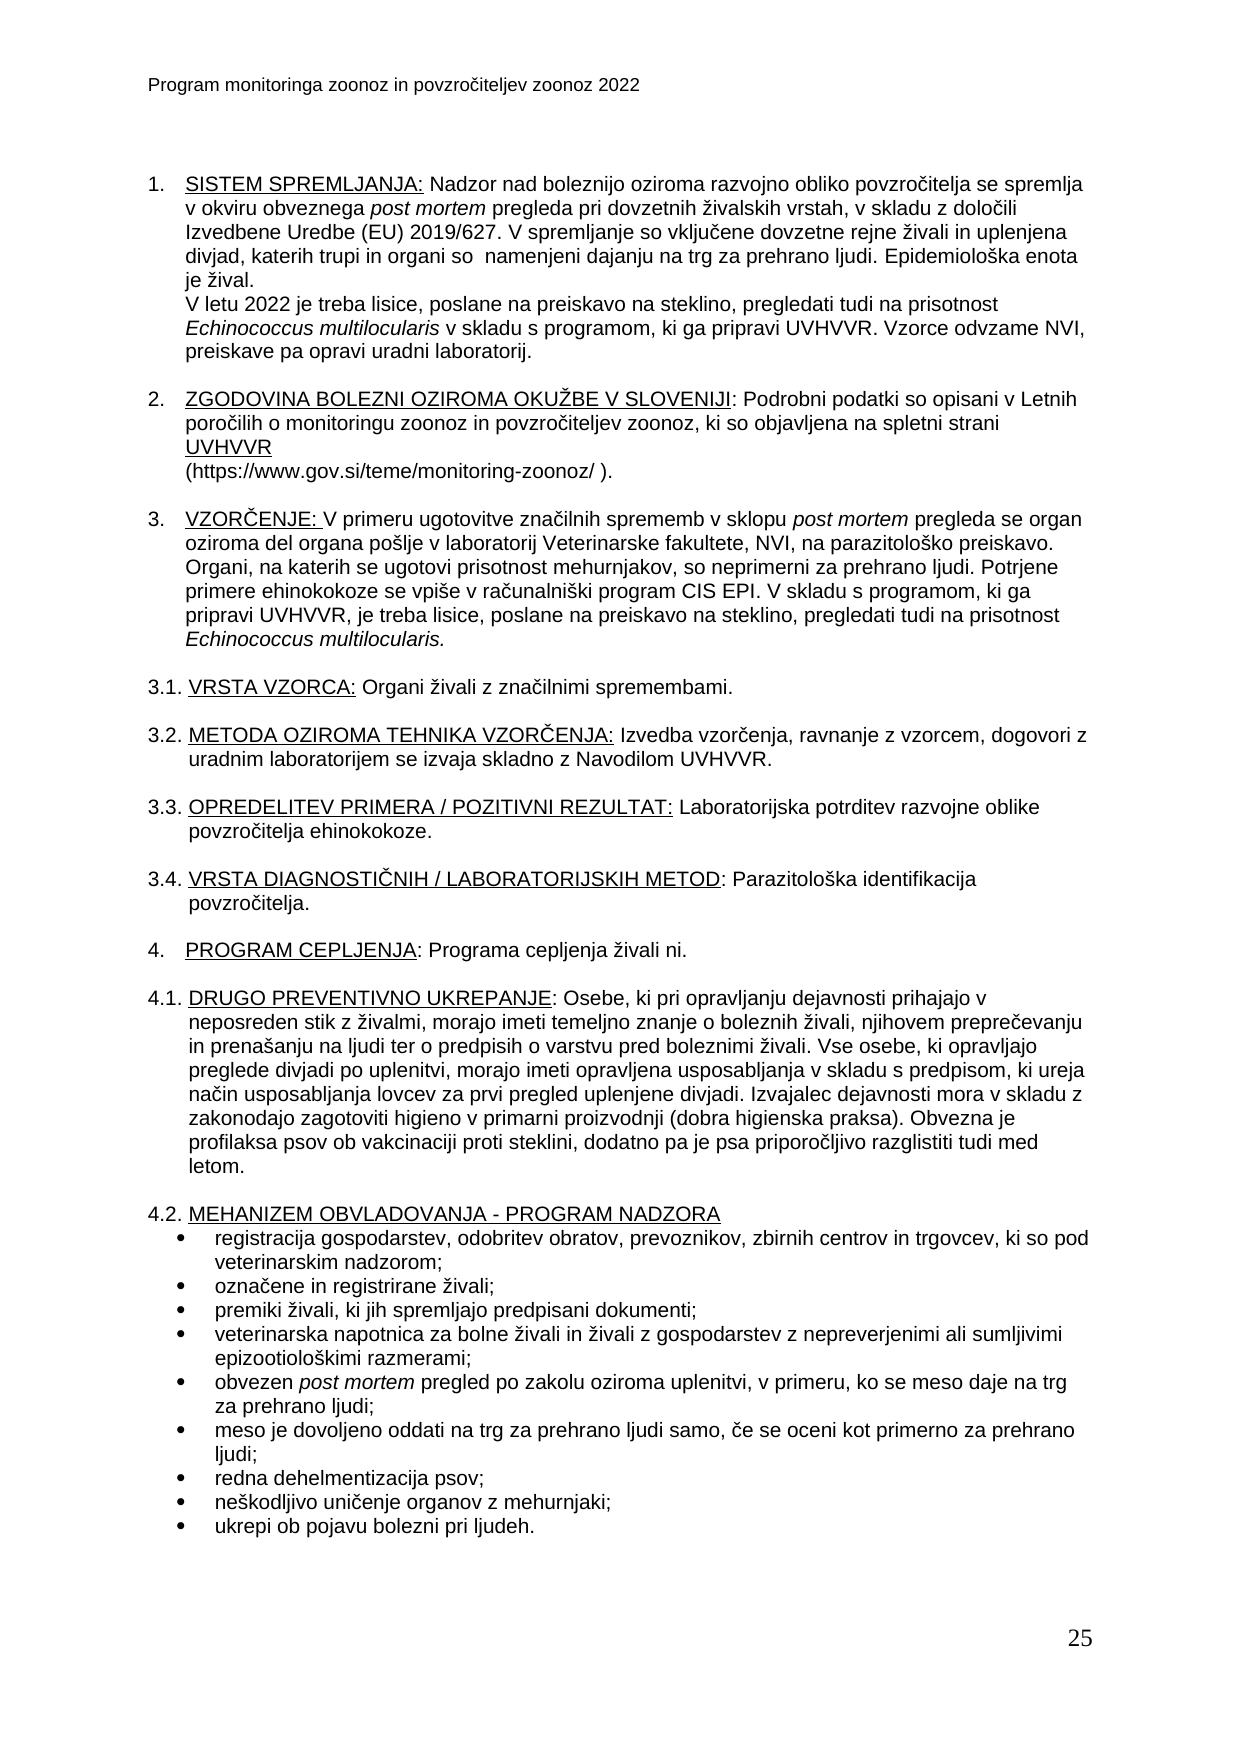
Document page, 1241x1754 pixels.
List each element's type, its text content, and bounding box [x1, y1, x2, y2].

text V letu 2022 je treba lisice, poslane na preiskavo na steklino, pregledati tudi na prisotnost Echinococcus multilocularis v skladu s programom, ki ga pripravi UVHVVR. Vzorce odvzame NVI, preiskave pa opravi uradni laboratorij. [185, 291, 1093, 363]
list redna dehelmentizacija psov; [177, 1466, 1093, 1490]
list VRSTA VZORCA: Organi živali z značilnimi spremembami. [148, 675, 1093, 699]
list ZGODOVINA BOLEZNI OZIROMA OKUŽBE V SLOVENIJI: Podrobni podatki so opisani v Letnih poročilih o monitoringu zoonoz in povzročiteljev zoonoz, ki so objavljena na spletni strani UVHVVR [148, 387, 1093, 459]
list METODA OZIROMA TEHNIKA VZORČENJA: Izvedba vzorčenja, ravnanje z vzorcem, dogovori z uradnim laboratorijem se izvaja skladno z Navodilom UVHVVR. [148, 723, 1093, 771]
list PROGRAM CEPLJENJA: Programa cepljenja živali ni. [148, 938, 1093, 962]
list MEHANIZEM OBVLADOVANJA - PROGRAM NADZORA [148, 1202, 1093, 1226]
list SISTEM SPREMLJANJA: Nadzor nad boleznijo oziroma razvojno obliko povzročitelja se spremlja v okviru obveznega post mortem pregleda pri dovzetnih živalskih vrstah, v skladu z določili Izvedbene Uredbe (EU) 2019/627. V spremljanje so vključene dovzetne rejne živali in uplenjena divjad, katerih trupi in organi so namenjeni dajanju na trg za prehrano ljudi. Epidemiološka enota je žival. [148, 172, 1093, 291]
list OPREDELITEV PRIMERA / POZITIVNI REZULTAT: Laboratorijska potrditev razvojne oblike povzročitelja ehinokokoze. [148, 794, 1093, 842]
list premiki živali, ki jih spremljajo predpisani dokumenti; [177, 1298, 1093, 1322]
list registracija gospodarstev, odobritev obratov, prevoznikov, zbirnih centrov in trgovcev, ki so pod veterinarskim nadzorom; [177, 1226, 1093, 1274]
list meso je dovoljeno oddati na trg za prehrano ljudi samo, če se oceni kot primerno za prehrano ljudi; [177, 1418, 1093, 1466]
list VZORČENJE: V primeru ugotovitve značilnih sprememb v sklopu post mortem pregleda se organ oziroma del organa pošlje v laboratorij Veterinarske fakultete, NVI, na parazitološko preiskavo. Organi, na katerih se ugotovi prisotnost mehurnjakov, so neprimerni za prehrano ljudi. Potrjene primere ehinokokoze se vpiše v računalniški program CIS EPI. V skladu s programom, ki ga pripravi UVHVVR, je treba lisice, poslane na preiskavo na steklino, pregledati tudi na prisotnost Echinococcus multilocularis. [148, 507, 1093, 651]
list veterinarska napotnica za bolne živali in živali z gospodarstev z nepreverjenimi ali sumljivimi epizootiološkimi razmerami; [177, 1322, 1093, 1370]
list VRSTA DIAGNOSTIČNIH / LABORATORIJSKIH METOD: Parazitološka identifikacija povzročitelja. [148, 866, 1093, 914]
list ukrepi ob pojavu bolezni pri ljudeh. [177, 1514, 1093, 1538]
text (https://www.gov.si/teme/monitoring-zoonoz/ ). [185, 459, 1093, 483]
list neškodljivo uničenje organov z mehurnjaki; [177, 1490, 1093, 1514]
list obvezen post mortem pregled po zakolu oziroma uplenitvi, v primeru, ko se meso daje na trg za prehrano ljudi; [177, 1370, 1093, 1418]
list DRUGO PREVENTIVNO UKREPANJE: Osebe, ki pri opravljanju dejavnosti prihajajo v neposreden stik z živalmi, morajo imeti temeljno znanje o boleznih živali, njihovem preprečevanju in prenašanju na ljudi ter o predpisih o varstvu pred boleznimi živali. Vse osebe, ki opravljajo preglede divjadi po uplenitvi, morajo imeti opravljena usposabljanja v skladu s predpisom, ki ureja način usposabljanja lovcev za prvi pregled uplenjene divjadi. Izvajalec dejavnosti mora v skladu z zakonodajo zagotoviti higieno v primarni proizvodnji (dobra higienska praksa). Obvezna je profilaksa psov ob vakcinaciji proti steklini, dodatno pa je psa priporočljivo razglistiti tudi med letom. [148, 986, 1093, 1178]
list označene in registrirane živali; [177, 1274, 1093, 1298]
